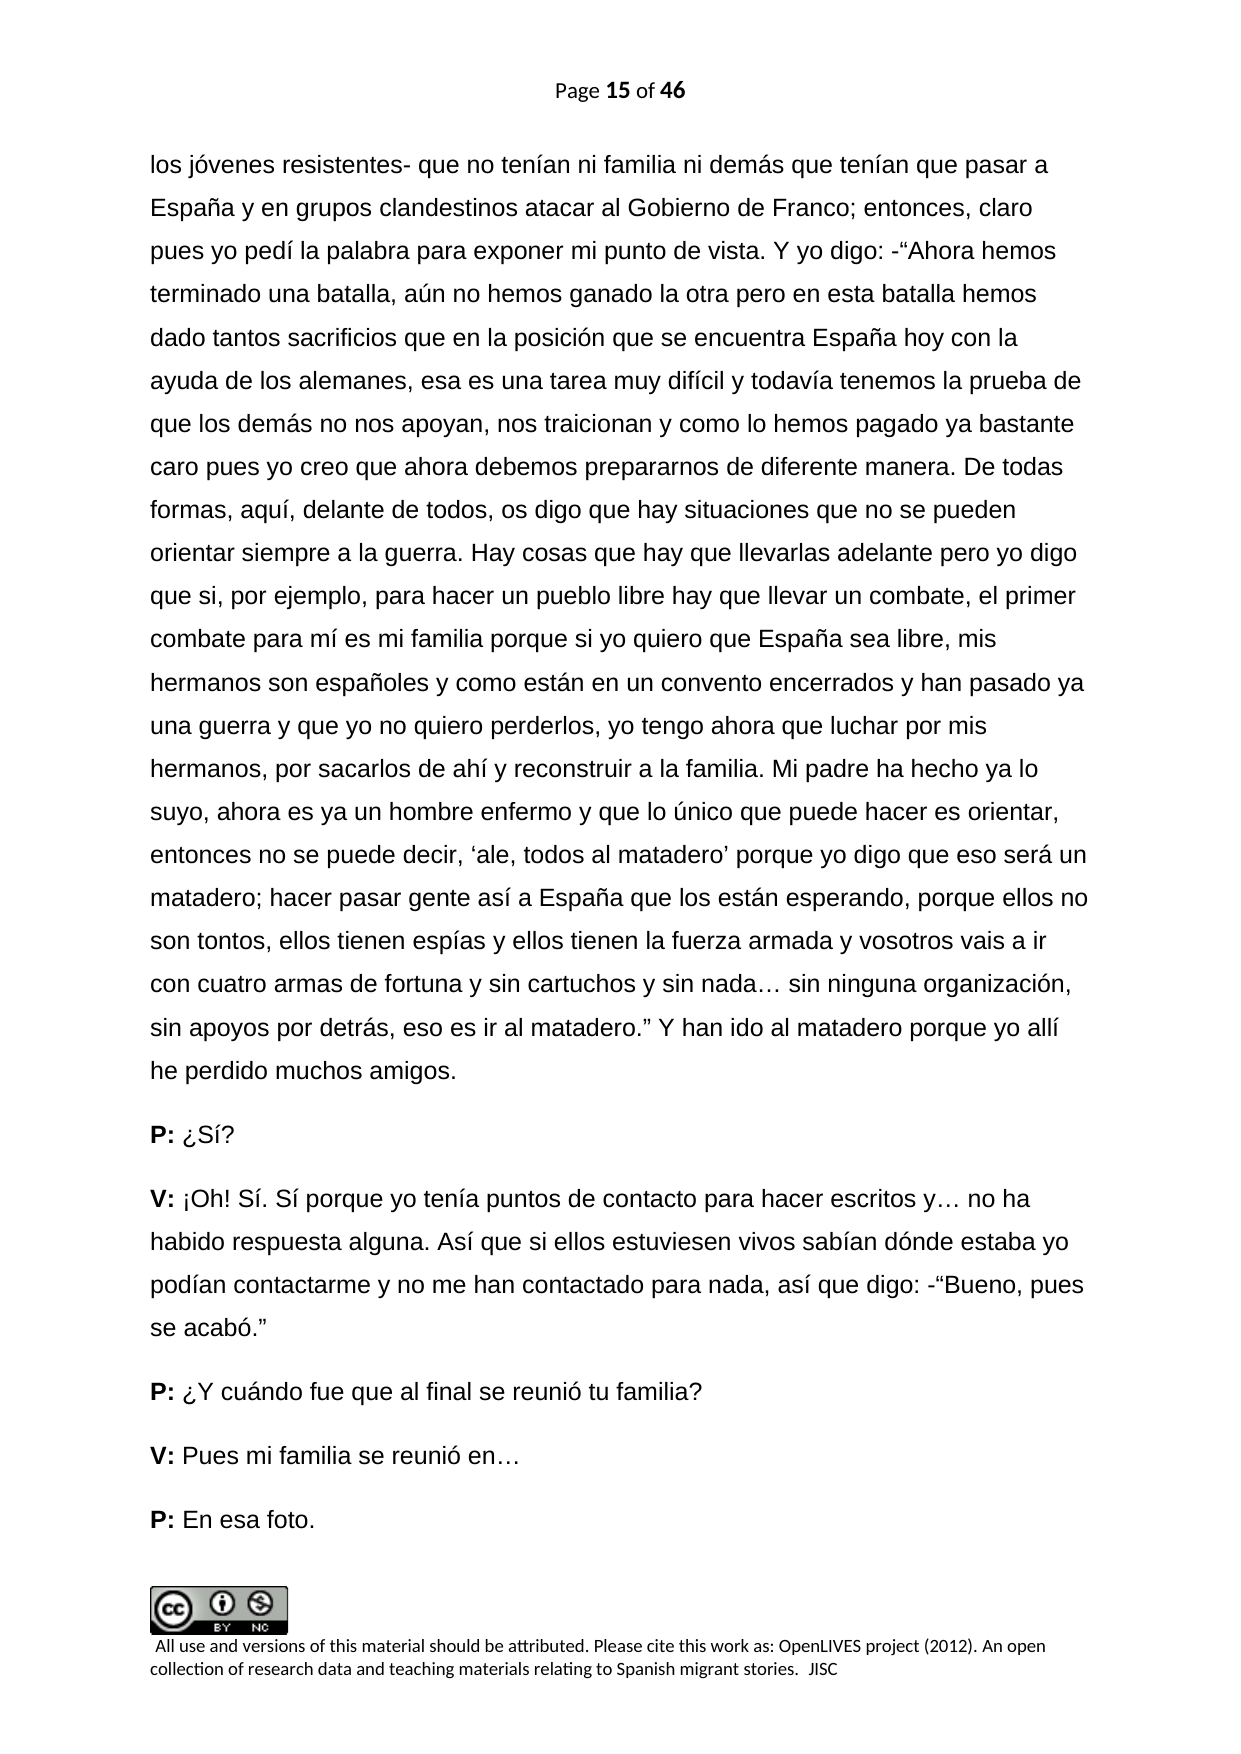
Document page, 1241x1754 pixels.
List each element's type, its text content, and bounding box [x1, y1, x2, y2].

text V: Pues mi familia se reunió en… [150, 1441, 1090, 1469]
picture [150, 1586, 289, 1635]
text P: ¿Sí? [150, 1119, 1090, 1148]
text P: En esa foto. [150, 1505, 1090, 1533]
text P: ¿Y cuándo fue que al final se reunió tu familia? [150, 1377, 1090, 1406]
text V: ¡Oh! Sí. Sí porque yo tenía puntos de contacto para hacer escritos y… no ha habido respuesta alguna. Así que si ellos estuviesen vivos sabían dónde estaba yo podían contactarme y no me han contactado para nada, así que digo: -“Bueno, pues se acabó.” [150, 1183, 1090, 1342]
